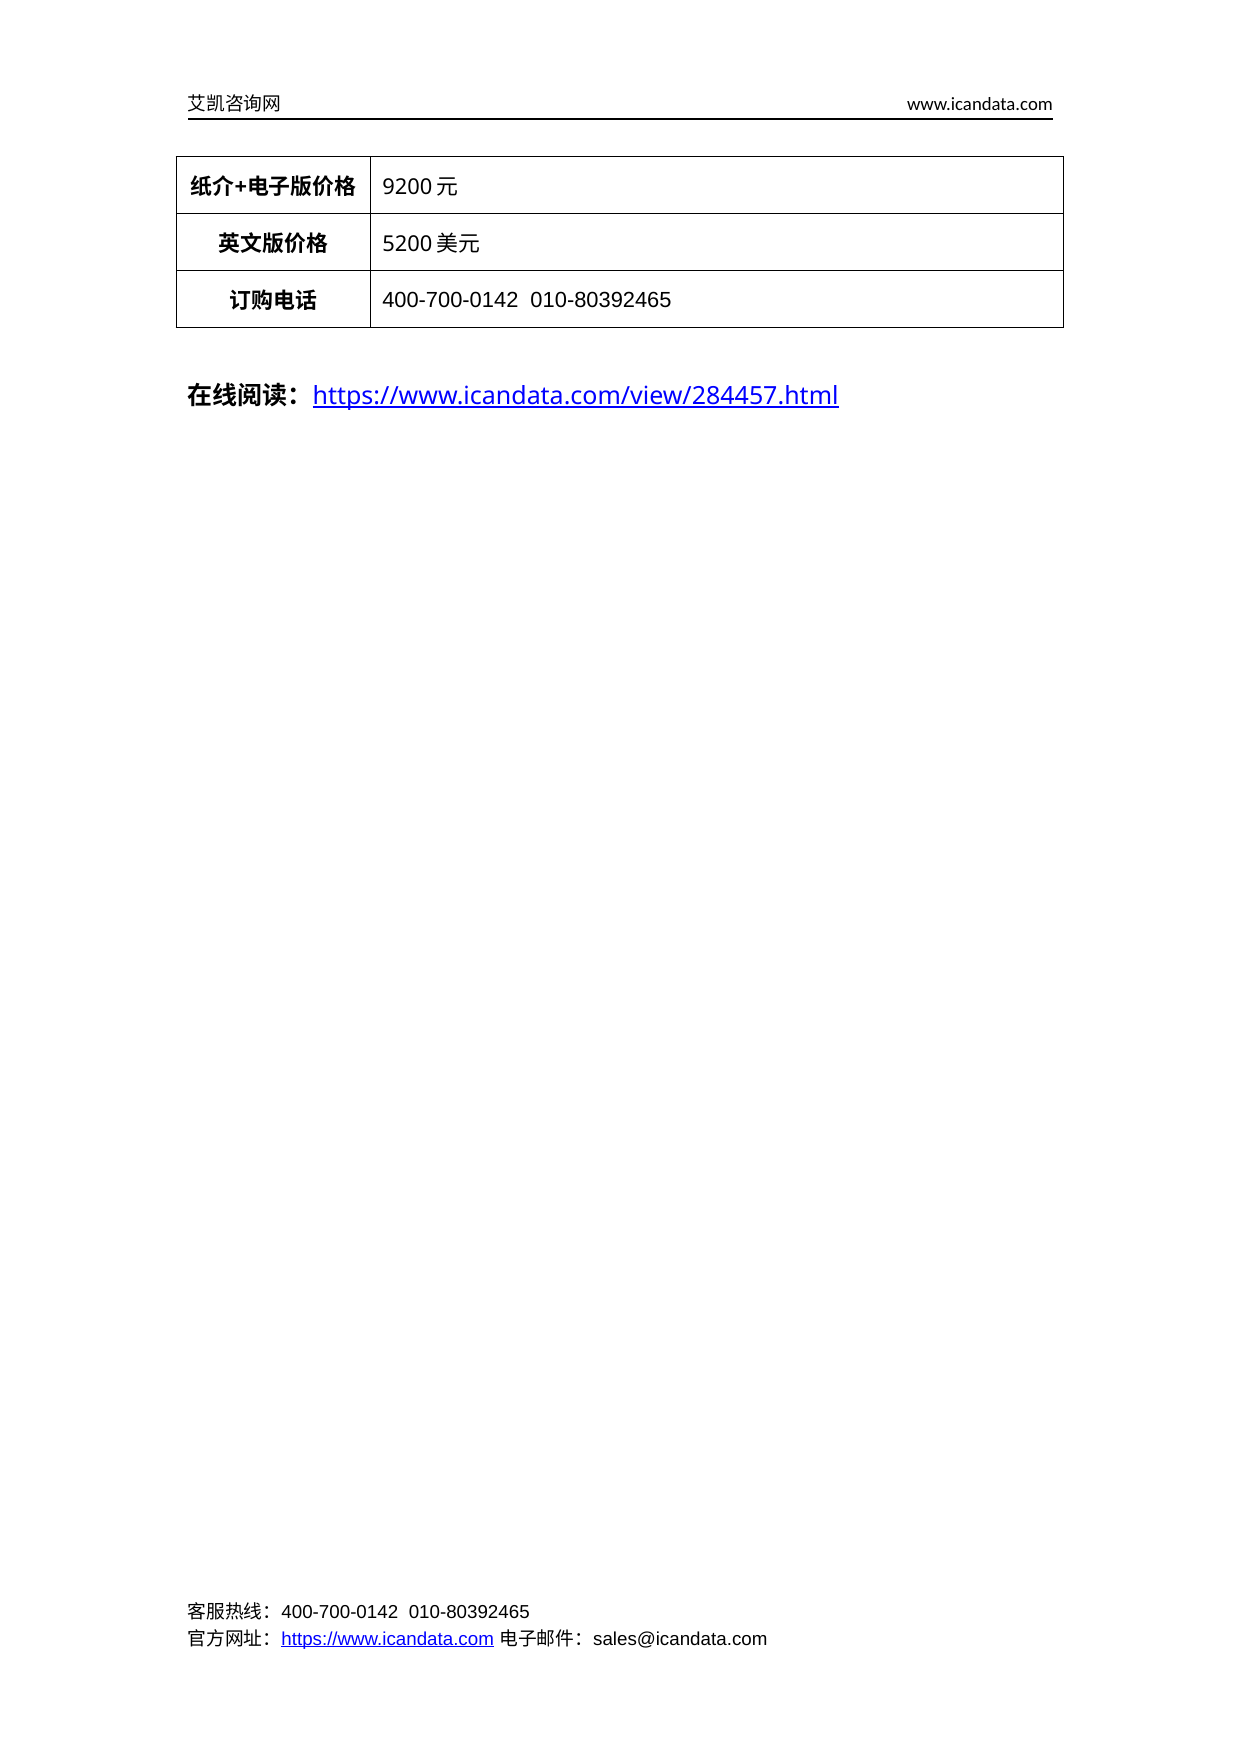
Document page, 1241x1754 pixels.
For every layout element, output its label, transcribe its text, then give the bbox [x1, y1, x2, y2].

table_cell 9200元 [371, 157, 1063, 213]
table_cell 5200美元 [371, 214, 1063, 270]
table_cell 纸介+电子版价格 [177, 157, 370, 213]
text 在线阅读：https://www.icandata.com/view/284457.html [187, 361, 1053, 426]
table_cell 400-700-0142 010-80392465 [371, 271, 1063, 327]
table_cell 订购电话 [177, 271, 370, 327]
table_cell 英文版价格 [177, 214, 370, 270]
